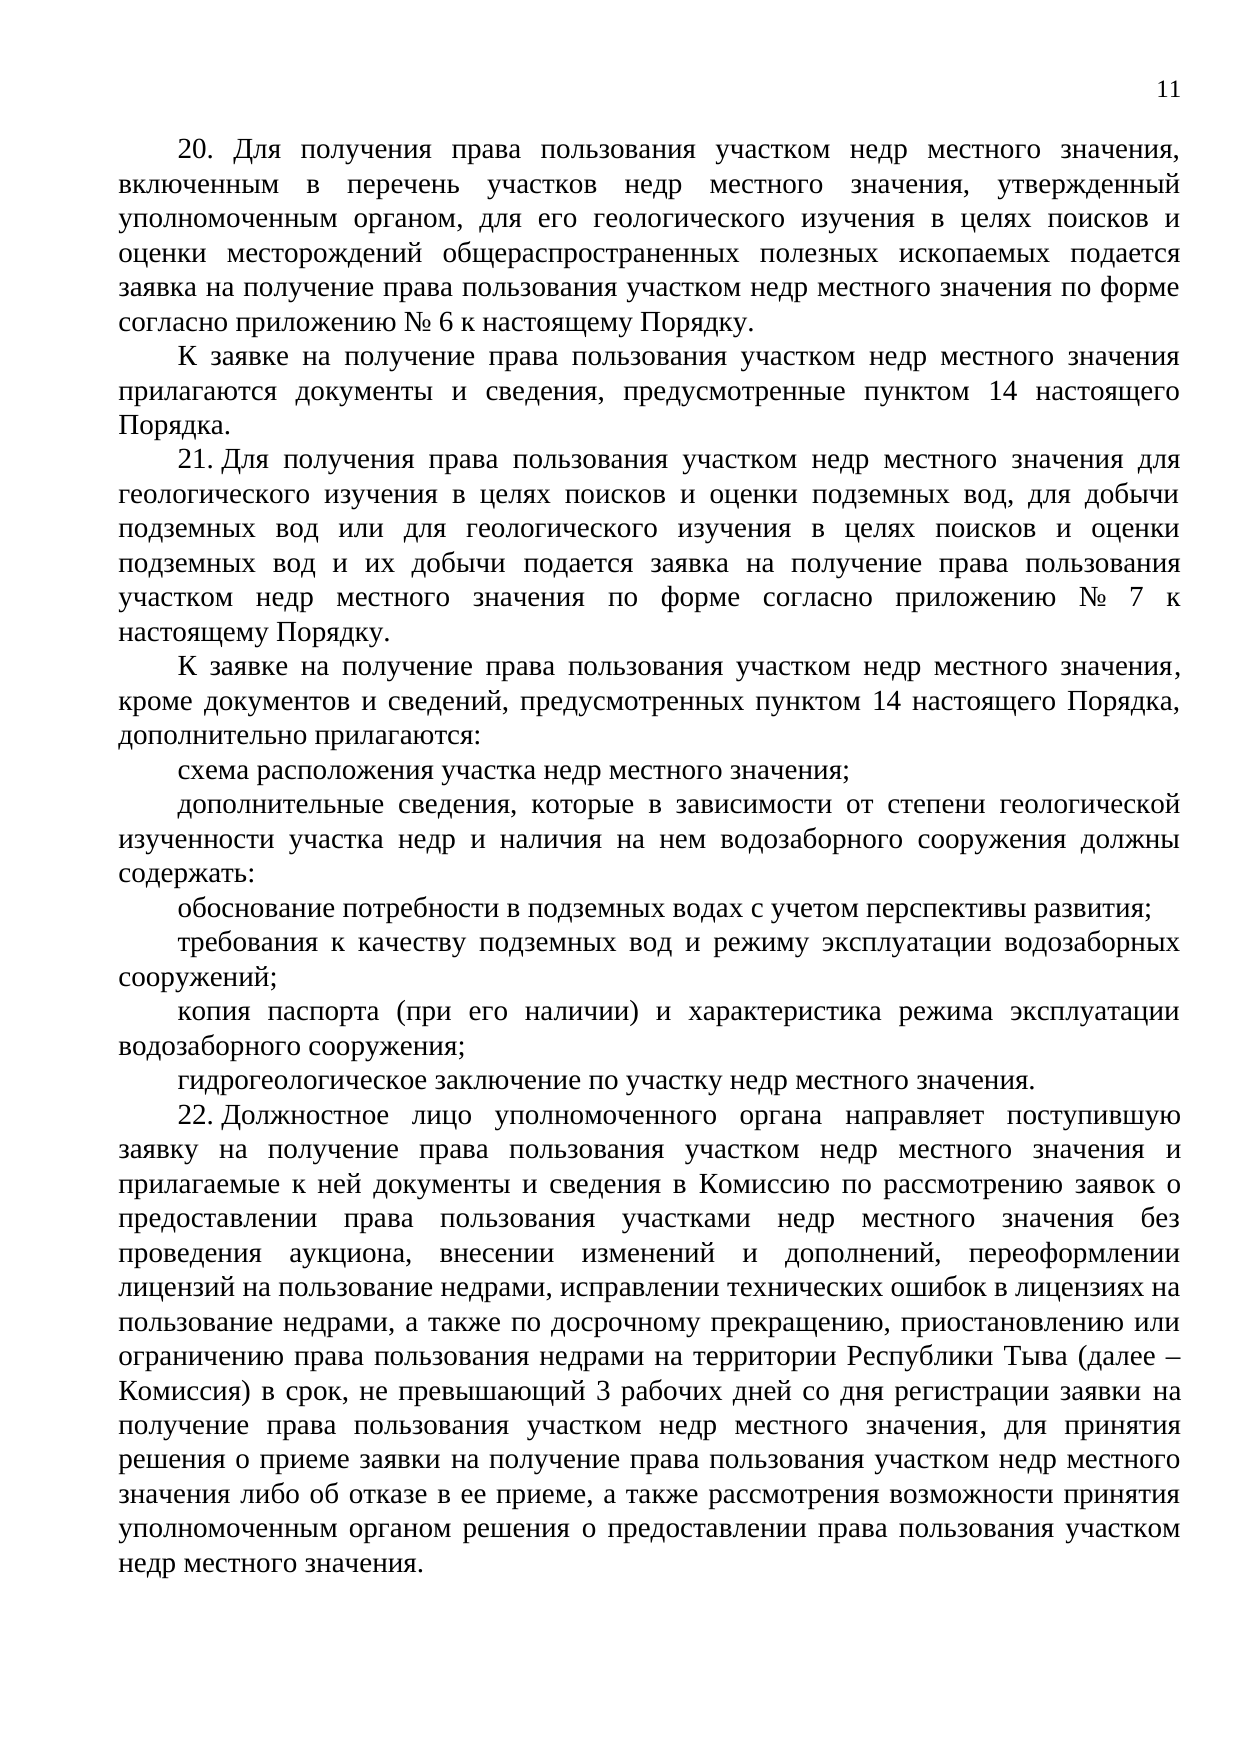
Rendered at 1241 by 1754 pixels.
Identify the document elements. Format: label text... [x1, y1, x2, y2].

text гидрогеологическое заключение по участку недр местного значения. [118, 1062, 1181, 1096]
text дополнительные сведения, которые в зависимости от степени геологической изученности участка недр и наличия на нем водозаборного сооружения должны содержать: [118, 786, 1181, 889]
text 20. Для получения права пользования участком недр местного значения, включенным в перечень участков недр местного значения, утвержденный уполномоченным органом, для его геологического изучения в целях поисков и оценки месторождений общераспространенных полезных ископаемых подается заявка на получение права пользования участком недр местного значения по форме согласно приложению № 6 к настоящему Порядку. [118, 131, 1181, 337]
text требования к качеству подземных вод и режиму эксплуатации водозаборных сооружений; [118, 924, 1181, 992]
text 21. Для получения права пользования участком недр местного значения для геологического изучения в целях поисков и оценки подземных вод, для добычи подземных вод или для геологического изучения в целях поисков и оценки подземных вод и их добычи подается заявка на получение права пользования участком недр местного значения по форме согласно приложению № 7 к настоящему Порядку. [118, 442, 1181, 648]
text копия паспорта (при его наличии) и характеристика режима эксплуатации водозаборного сооружения; [118, 993, 1181, 1061]
text схема расположения участка недр местного значения; [118, 752, 1181, 786]
text 22. Должностное лицо уполномоченного органа направляет поступившую заявку на получение права пользования участком недр местного значения и прилагаемые к ней документы и сведения в Комиссию по рассмотрению заявок о предоставлении права пользования участками недр местного значения без проведения аукциона, внесении изменений и дополнений, переоформлении лицензий на пользование недрами, исправлении технических ошибок в лицензиях на пользование недрами, а также по досрочному прекращению, приостановлению или ограничению права пользования недрами на территории Республики Тыва (далее – Комиссия) в срок, не превышающий 3 рабочих дней со дня регистрации заявки на получение права пользования участком недр местного значения, для принятия решения о приеме заявки на получение права пользования участком недр местного значения либо об отказе в ее приеме, а также рассмотрения возможности принятия уполномоченным органом решения о предоставлении права пользования участком недр местного значения. [118, 1097, 1181, 1578]
text К заявке на получение права пользования участком недр местного значения, кроме документов и сведений, предусмотренных пунктом 14 настоящего Порядка, дополнительно прилагаются: [118, 648, 1181, 751]
text обоснование потребности в подземных водах с учетом перспективы развития; [118, 890, 1181, 923]
